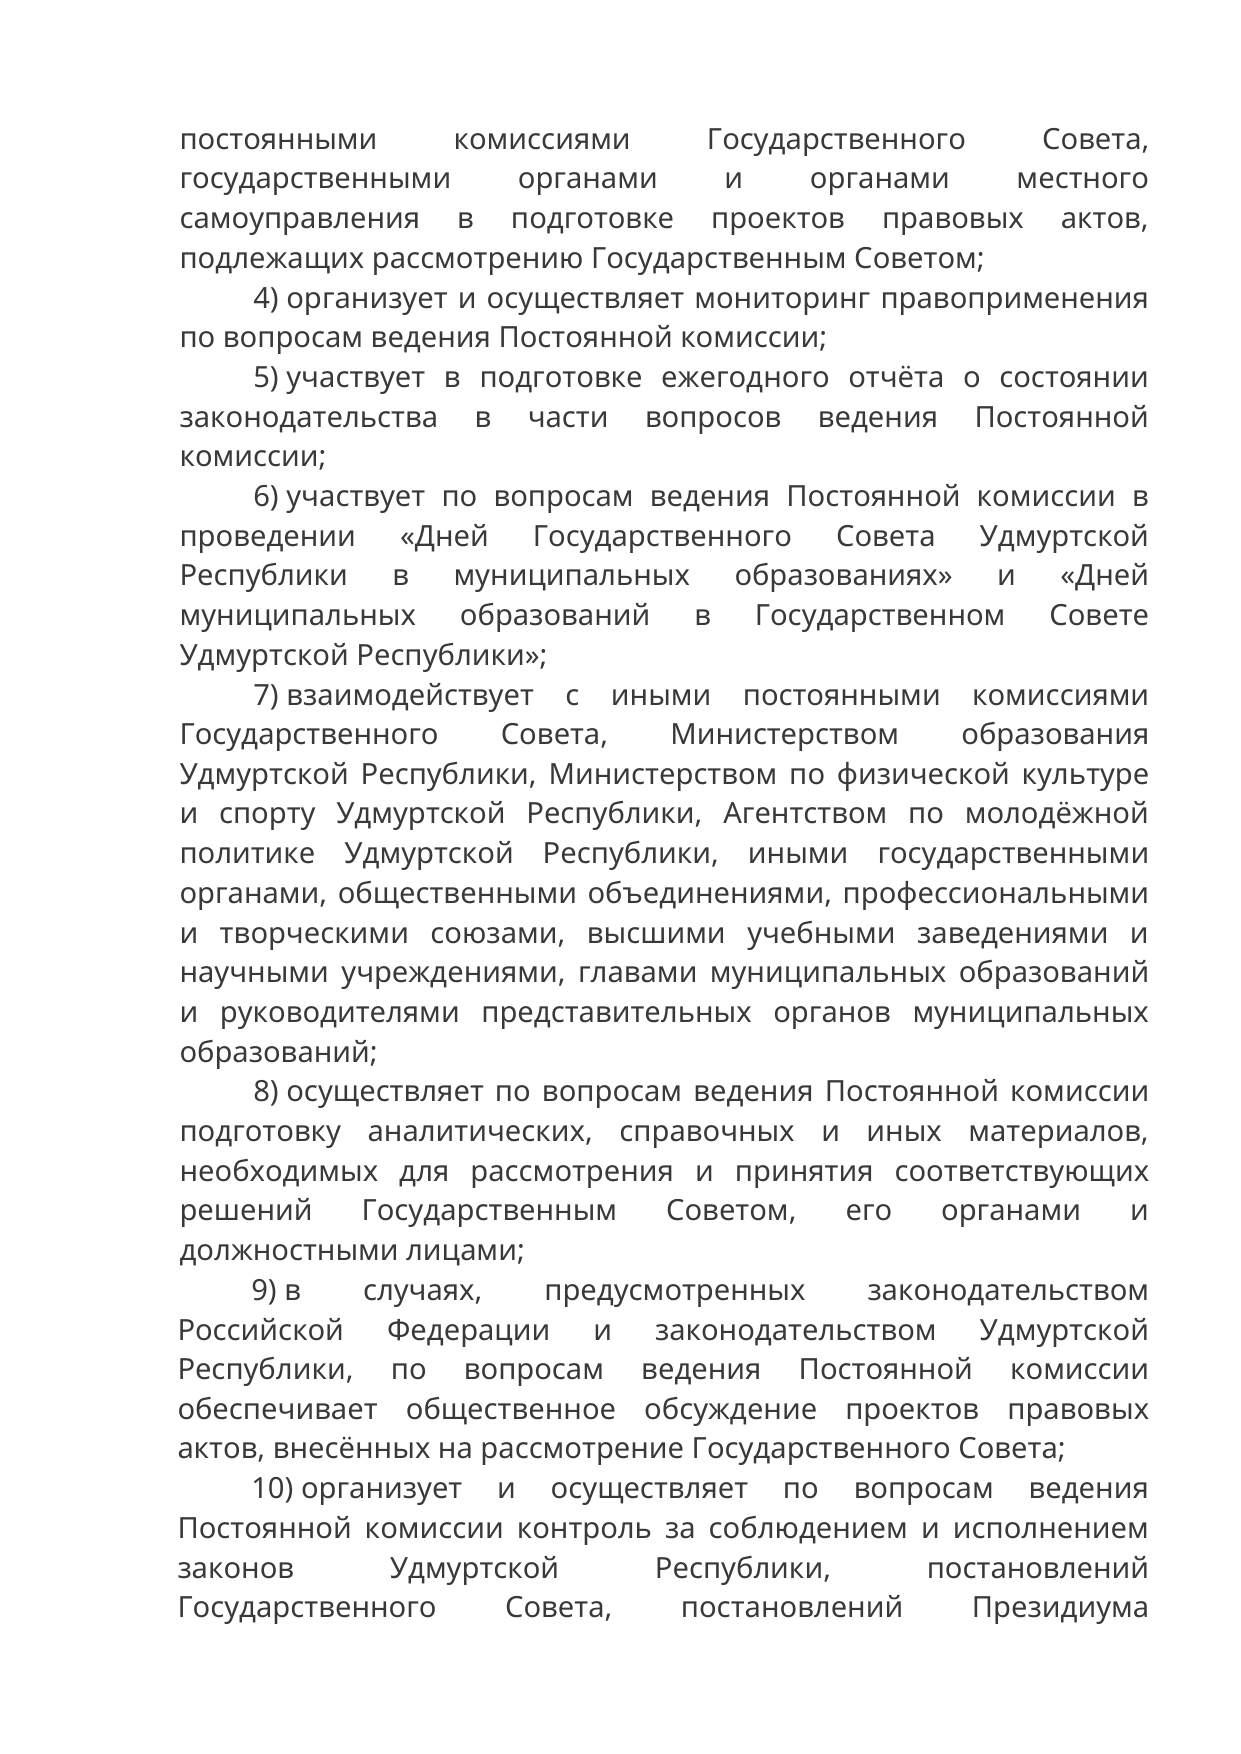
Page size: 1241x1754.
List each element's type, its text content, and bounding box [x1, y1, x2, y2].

text 4) организует и осуществляет мониторинг правоприменения по вопросам ведения Постоянной комиссии; [179, 277, 1149, 356]
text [179, 118, 1149, 277]
text 5) участвует в подготовке ежегодного отчёта о состоянии законодательства в части вопросов ведения Постоянной комиссии; [179, 356, 1149, 475]
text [177, 1467, 1149, 1626]
text 6) участвует по вопросам ведения Постоянной комиссии в проведении «Дней Государственного Совета Удмуртской Республики в муниципальных образованиях» и «Дней муниципальных образований в Государственном Совете Удмуртской Республики»; [179, 475, 1149, 674]
text 9) в случаях, предусмотренных законодательством Российской Федерации и законодательством Удмуртской Республики, по вопросам ведения Постоянной комиссии обеспечивает общественное обсуждение проектов правовых актов, внесённых на рассмотрение Государственного Совета; [177, 1269, 1149, 1467]
text 7) взаимодействует с иными постоянными комиссиями Государственного Совета, Министерством образования Удмуртской Республики, Министерством по физической культуре и спорту Удмуртской Республики, Агентством по молодёжной политике Удмуртской Республики, иными государственными органами, общественными объединениями, профессиональными и творческими союзами, высшими учебными заведениями и научными учреждениями, главами муниципальных образований и руководителями представительных органов муниципальных образований; [179, 674, 1149, 1071]
text 8) осуществляет по вопросам ведения Постоянной комиссии подготовку аналитических, справочных и иных материалов, необходимых для рассмотрения и принятия соответствующих решений Государственным Советом, его органами и должностными лицами; [179, 1071, 1149, 1269]
